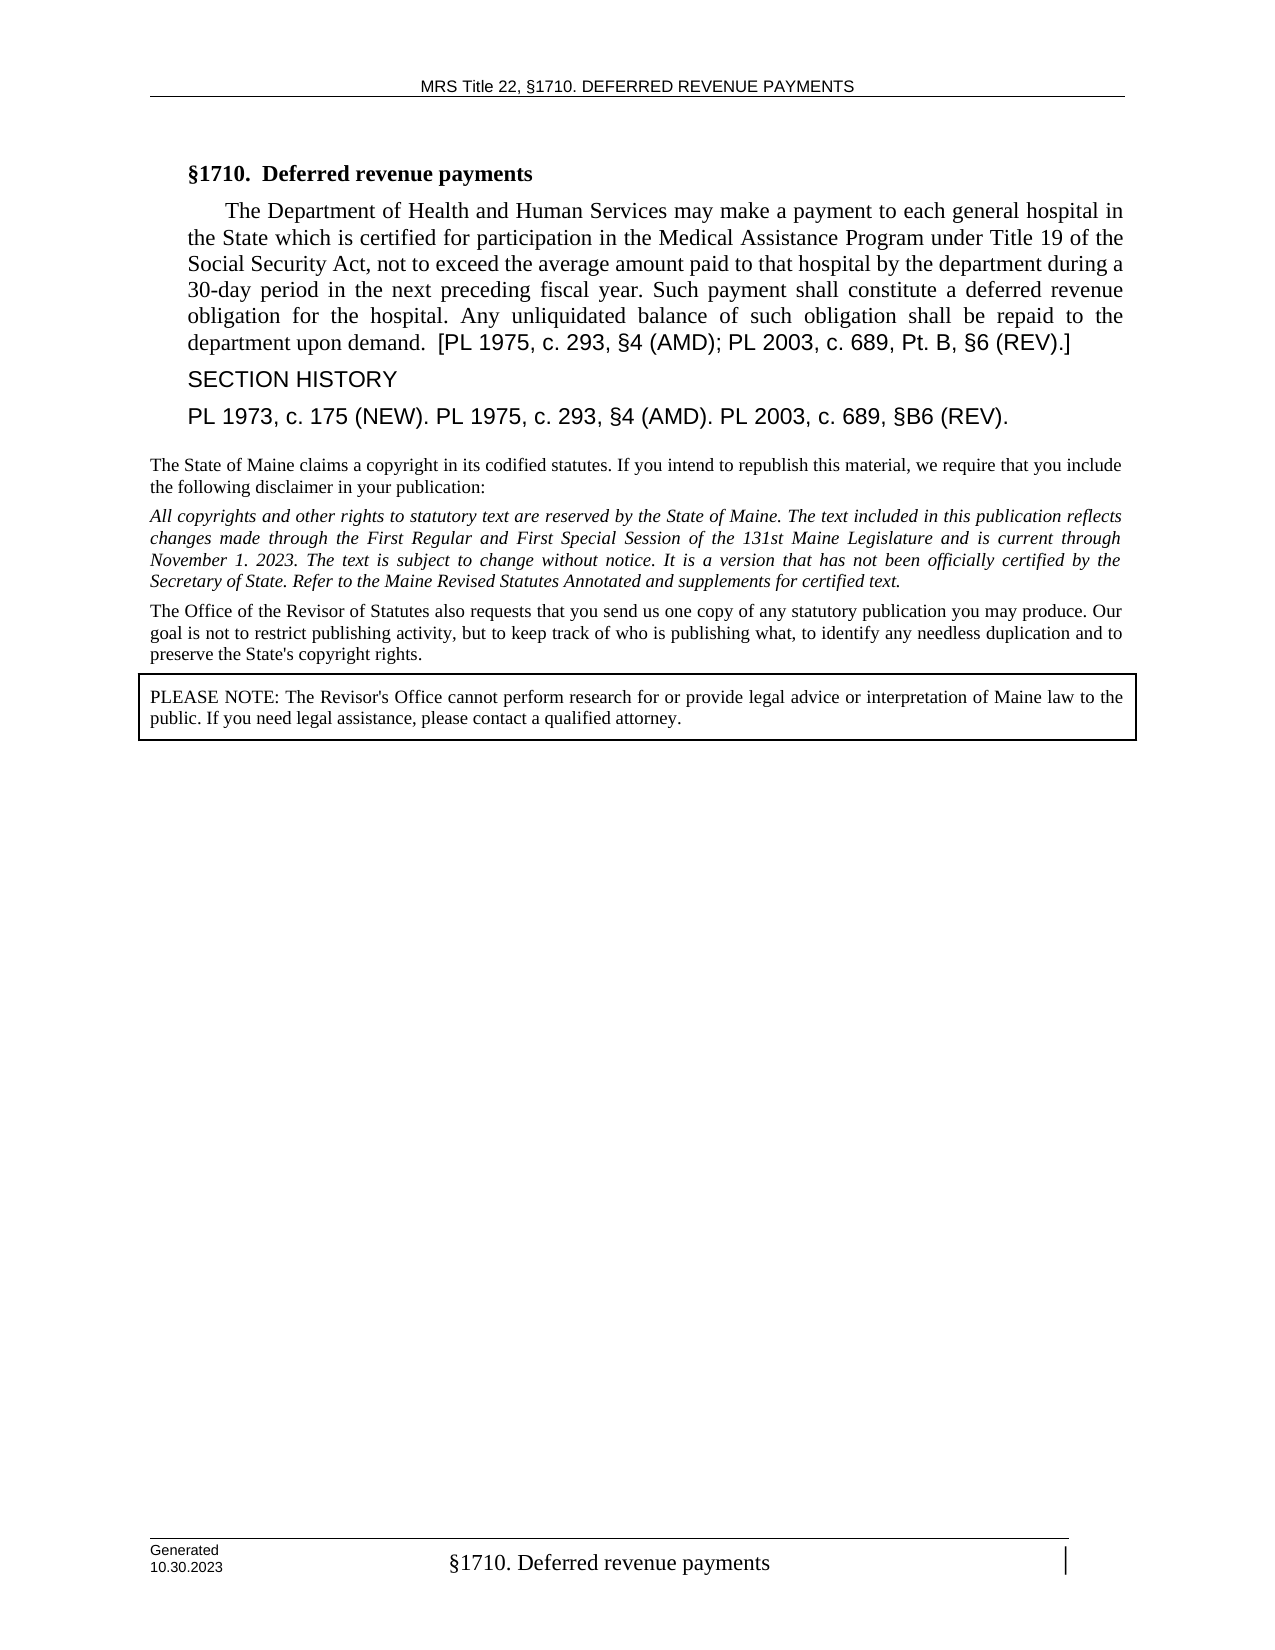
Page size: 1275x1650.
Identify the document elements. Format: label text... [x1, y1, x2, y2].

text PL 1973, c. 175 (NEW). PL 1975, c. 293, §4 (AMD). PL 2003, c. 689, §B6 (REV). [187, 403, 1125, 429]
text SECTION HISTORY [187, 366, 1125, 392]
text The Department of Health and Human Services may make a payment to each general hospital in the State which is certified for participation in the Medical Assistance Program under Title 19 of the Social Security Act, not to exceed the average amount paid to that hospital by the department during a 30-day period in the next preceding fiscal year. Such payment shall constitute a deferred revenue obligation for the hospital. Any unliquidated balance of such obligation shall be repaid to the department upon demand. [PL 1975, c. 293, §4 (AMD); PL 2003, c. 689, Pt. B, §6 (REV).] [187, 197, 1125, 355]
text The Office of the Revisor of Statutes also requests that you send us one copy of any statutory publication you may produce. Our goal is not to restrict publishing activity, but to keep track of who is publishing what, to identify any needless duplication and to preserve the State's copyright rights. [150, 600, 1125, 665]
text PLEASE NOTE: The Revisor's Office cannot perform research for or provide legal advice or interpretation of Maine law to the public. If you need legal assistance, please contact a qualified attorney. [140, 675, 1135, 739]
text §1710. Deferred revenue payments [187, 160, 1125, 187]
text All copyrights and other rights to statutory text are reserved by the State of Maine. The text included in this publication reflects changes made through the First Regular and First Special Session of the 131st Maine Legislature and is current through November 1. 2023 . The text is subject to change without notice. It is a version that has not been officially certified by the Secretary of State. Refer to the Maine Revised Statutes Annotated and supplements for certified text. [150, 505, 1125, 592]
text The State of Maine claims a copyright in its codified statutes. If you intend to republish this material, we require that you include the following disclaimer in your publication: [150, 454, 1125, 497]
